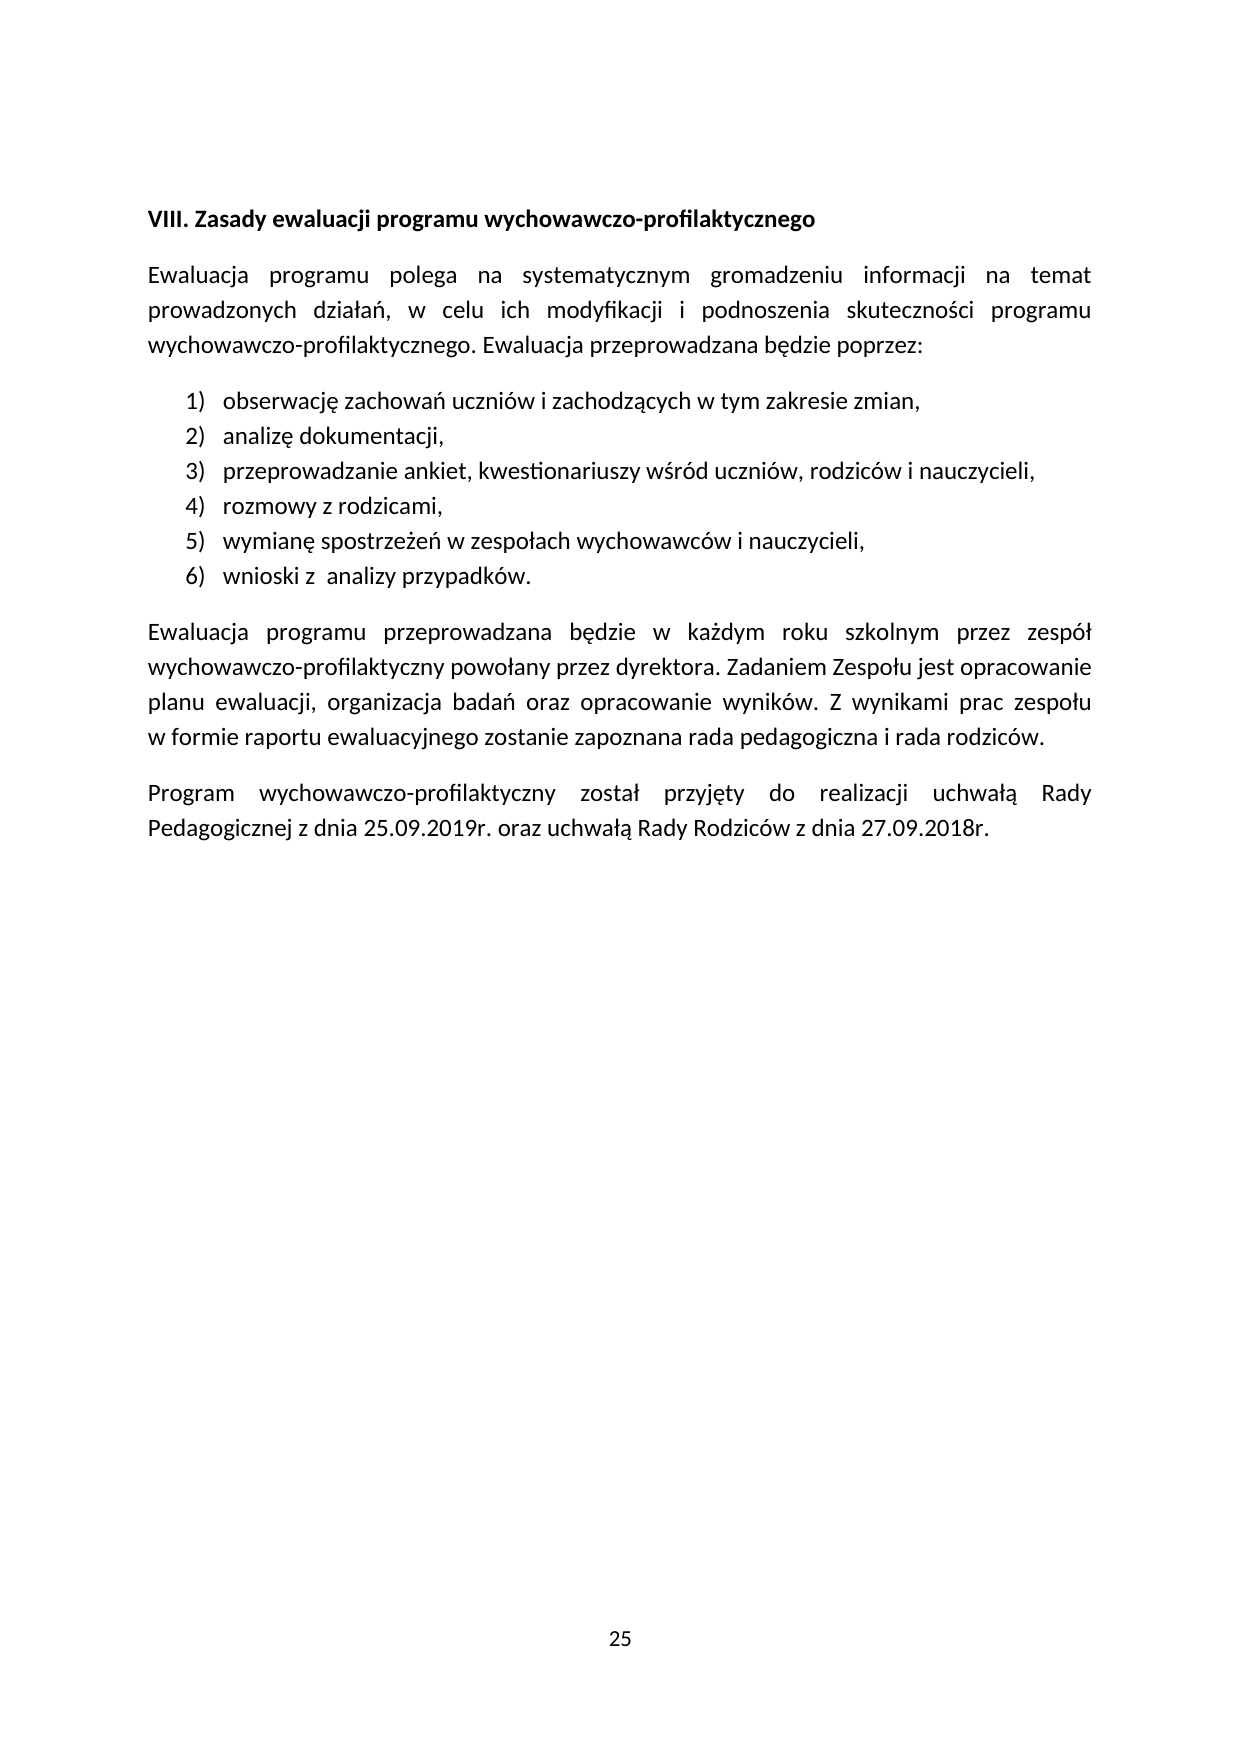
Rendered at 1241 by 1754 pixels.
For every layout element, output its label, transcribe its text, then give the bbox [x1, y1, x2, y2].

list rozmowy z rodzicami, [185, 490, 1093, 521]
list przeprowadzanie ankiet, kwestionariuszy wśród uczniów, rodziców i nauczycieli, [185, 455, 1093, 486]
list wymianę spostrzeżeń w zespołach wychowawców i nauczycieli, [185, 525, 1093, 556]
text Program wychowawczo-profilaktyczny został przyjęty do realizacji uchwałą Rady Pedagogicznej z dnia 25.09.2019r. oraz uchwałą Rady Rodziców z dnia 27.09.2018r. [148, 777, 1093, 842]
text Ewaluacja programu polega na systematycznym gromadzeniu informacji na temat prowadzonych działań, w celu ich modyfikacji i podnoszenia skuteczności programu wychowawczo-profilaktycznego. Ewaluacja przeprowadzana będzie poprzez: [148, 259, 1093, 360]
list wymianę spostrzeżeń w zespołach wychowawców i nauczycieli,nioski z analizy przypadków. [185, 560, 1093, 591]
text VIII. Zasady ewaluacji programu wychowawczo-profilaktycznego [148, 203, 1093, 234]
list analizę dokumentacji, [185, 420, 1093, 451]
list obserwację zachowań uczniów i zachodzących w tym zakresie zmian, [185, 385, 1093, 416]
text Ewaluacja programu przeprowadzana będzie w każdym roku szkolnym przez zespół wychowawczo-profilaktyczny powołany przez dyrektora. Zadaniem Zespołu jest opracowanie planu ewaluacji, organizacja badań oraz opracowanie wyników. Z wynikami prac zespołu w formie raportu ewaluacyjnego zostanie zapoznana rada pedagogiczna i rada rodziców. [148, 616, 1093, 751]
